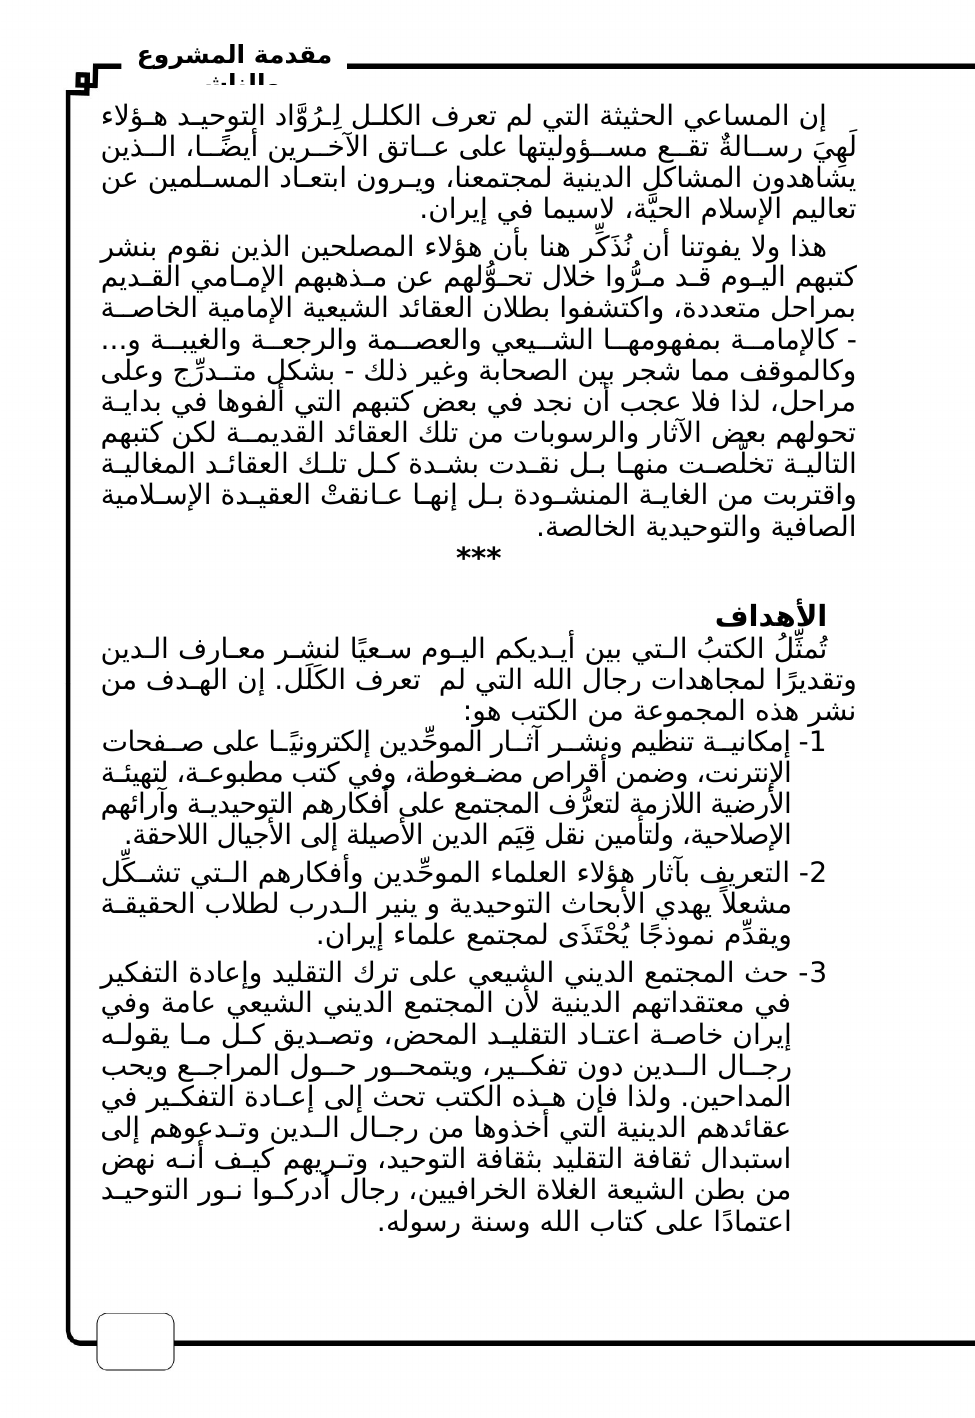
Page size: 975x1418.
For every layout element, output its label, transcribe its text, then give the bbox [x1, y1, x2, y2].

text 3- حث المجتمع الديني الشيعي على ترك التقليد وإعادة التفكير في معتقداتهم الدينية لأن المجتمع الديني الشيعي عامة وفي إيران خاصة اعتاد التقليد المحض، وتصديق كل ما يقوله رجال الدين دون تفكير، ويتمحور حول المراجع ويحب المداحين. ولذا فإن هذه الكتب تحث إلى إعادة التفكير في عقائدهم الدينية التي أخذوها من رجال الدين وتدعوهم إلى استبدال ثقافة التقليد بثقافة التوحيد، وتريهم كيف أنه نهض من بطن الشيعة الغلاة الخرافيين، رجال أدركوا نور التوحيد اعتمادًا على كتاب الله وسنة رسوله. [100, 957, 827, 1237]
text إن المساعي الحثيثة التي لم تعرف الكلل لِرُوَّاد التوحيد هؤلاء لَهِيَ رسالةٌ تقع مسؤوليتها على عاتق الآخرين أيضًا، الذين يشاهدون المشاكل الدينية لمجتمعنا، ويرون ابتعاد المسلمين عن تعاليم الإسلام الحيَّة، لاسيما في إيران. [100, 100, 857, 225]
text تُمثِّلُ الكتبُ التي بين أيديكم اليوم سعيًا لنشر معارف الدين وتقديرًا لمجاهدات رجال الله التي لم تعرف الكَلَل. إن الهدف من نشر هذه المجموعة من الكتب هو: [100, 634, 857, 727]
text 1- إمكانية تنظيم ونشر آثار الموحِّدين إلكترونيًا على صفحات الإنترنت، وضمن أقراص مضغوطة، وفي كتب مطبوعة، لتهيئة الأرضية اللازمة لتعرُّف المجتمع على أفكارهم التوحيدية وآرائهم الإصلاحية، ولتأمين نقل قِيَم الدين الأصيلة إلى الأجيال اللاحقة. [100, 727, 827, 851]
text *** [100, 542, 857, 575]
picture [1, 0, 975, 1418]
subtitle الأهداف [100, 600, 827, 634]
text 2- التعريف بآثار هؤلاء العلماء الموحِّدين وأفكارهم التي تشكِّل مشعلاً يهدي الأبحاث التوحيدية و ينير الدرب لطلاب الحقيقة ويقدِّم نموذجًا يُحْتَذَى لمجتمع علماء إيران. [100, 858, 827, 951]
text هذا ولا يفوتنا أن نُذَكِّر هنا بأن هؤلاء المصلحين الذين نقوم بنشر كتبهم اليوم قد مرُّوا خلال تحوُّلهم عن مذهبهم الإمامي القديم بمراحل متعددة، واكتشفوا بطلان العقائد الشيعية الإمامية الخاصة - كالإمامة بمفهومها الشيعي والعصمة والرجعة والغيبة و... وكالموقف مما شجر بين الصحابة وغير ذلك - بشكل متدرِّج وعلى مراحل، لذا فلا عجب أن نجد في بعض كتبهم التي ألفوها في بداية تحولهم بعض الآثار والرسوبات من تلك العقائد القديمة لكن كتبهم التالية تخلَّصت منها بل نقدت بشدة كل تلك العقائد المغالية واقتربت من الغاية المنشودة بل إنها عانقتْ العقيدة الإسلامية الصافية والتوحيدية الخالصة. [100, 231, 857, 542]
